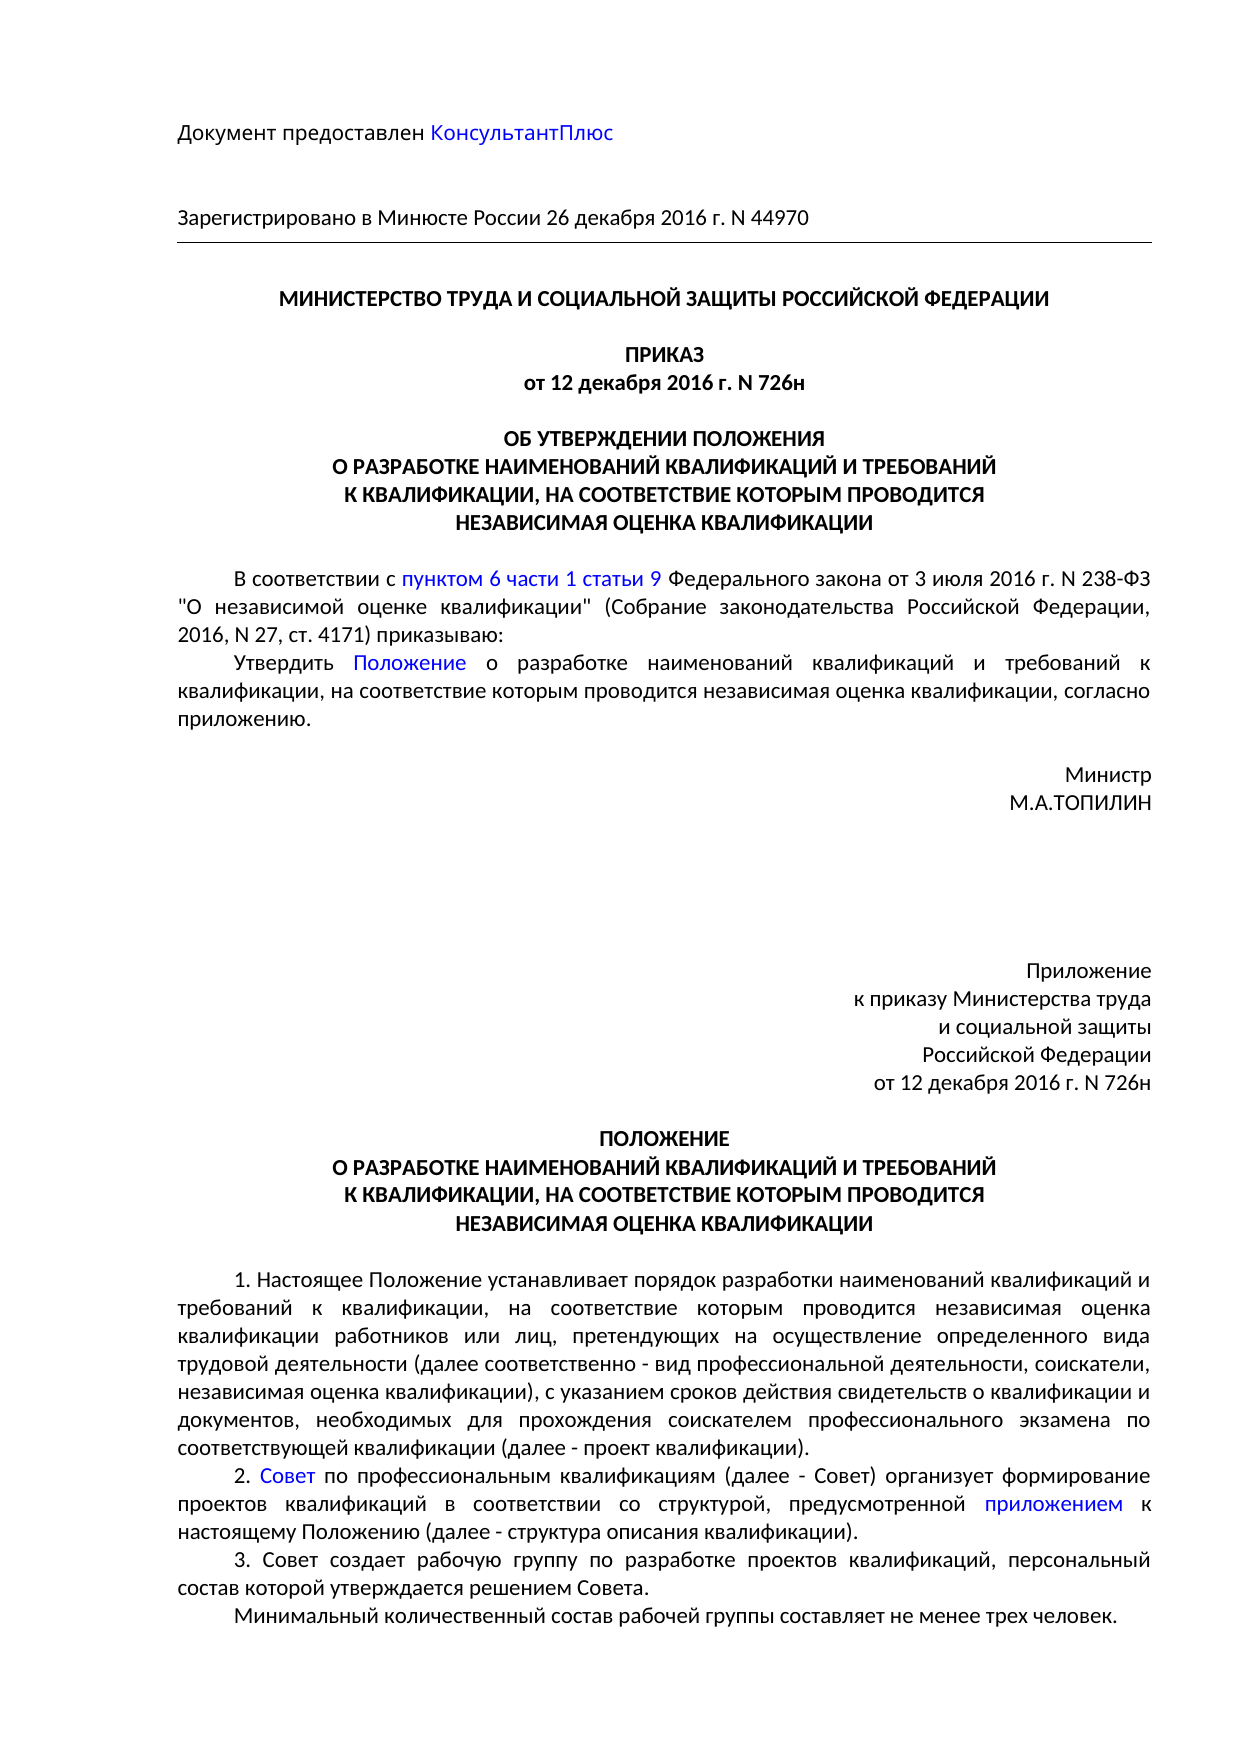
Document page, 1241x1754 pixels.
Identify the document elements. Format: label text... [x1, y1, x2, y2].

title МИНИСТЕРСТВО ТРУДА И СОЦИАЛЬНОЙ ЗАЩИТЫ РОССИЙСКОЙ ФЕДЕРАЦИИ [177, 284, 1152, 312]
title ПОЛОЖЕНИЕ [177, 1124, 1152, 1153]
text 3. Совет создает рабочую группу по разработке проектов квалификаций, персональный состав которой утверждается решением Совета. [177, 1545, 1152, 1601]
title К КВАЛИФИКАЦИИ, НА СООТВЕТСТВИЕ КОТОРЫМ ПРОВОДИТСЯ [177, 480, 1152, 508]
text 2. Совет по профессиональным квалификациям (далее - Совет) организует формирование проектов квалификаций в соответствии со структурой, предусмотренной приложением к настоящему Положению (далее - структура описания квалификации). [177, 1461, 1152, 1545]
title К КВАЛИФИКАЦИИ, НА СООТВЕТСТВИЕ КОТОРЫМ ПРОВОДИТСЯ [177, 1181, 1152, 1209]
title О РАЗРАБОТКЕ НАИМЕНОВАНИЙ КВАЛИФИКАЦИЙ И ТРЕБОВАНИЙ [177, 1153, 1152, 1181]
text М.А.ТОПИЛИН [177, 788, 1152, 816]
text В соответствии с пунктом 6 части 1 статьи 9 Федерального закона от 3 июля 2016 г. N 238-ФЗ "О независимой оценке квалификации" (Собрание законодательства Российской Федерации, 2016, N 27, ст. 4171) приказываю: [177, 564, 1152, 648]
text Министр [177, 760, 1152, 788]
text к приказу Министерства труда [177, 984, 1152, 1012]
text Зарегистрировано в Минюсте России 26 декабря 2016 г. N 44970 [177, 203, 1152, 231]
text и социальной защиты [177, 1012, 1152, 1041]
text Российской Федерации [177, 1041, 1152, 1068]
title ПРИКАЗ [177, 340, 1152, 368]
title от 12 декабря 2016 г. N 726н [177, 368, 1152, 396]
text от 12 декабря 2016 г. N 726н [177, 1068, 1152, 1097]
title ОБ УТВЕРЖДЕНИИ ПОЛОЖЕНИЯ [177, 424, 1152, 452]
text Утвердить Положение о разработке наименований квалификаций и требований к квалификации, на соответствие которым проводится независимая оценка квалификации, согласно приложению. [177, 648, 1152, 732]
title Документ предоставлен КонсультантПлюс [177, 118, 1152, 175]
title О РАЗРАБОТКЕ НАИМЕНОВАНИЙ КВАЛИФИКАЦИЙ И ТРЕБОВАНИЙ [177, 452, 1152, 480]
text Минимальный количественный состав рабочей группы составляет не менее трех человек. [177, 1601, 1152, 1629]
title НЕЗАВИСИМАЯ ОЦЕНКА КВАЛИФИКАЦИИ [177, 508, 1152, 536]
text Приложение [177, 956, 1152, 984]
text 1. Настоящее Положение устанавливает порядок разработки наименований квалификаций и требований к квалификации, на соответствие которым проводится независимая оценка квалификации работников или лиц, претендующих на осуществление определенного вида трудовой деятельности (далее соответственно - вид профессиональной деятельности, соискатели, независимая оценка квалификации), с указанием сроков действия свидетельств о квалификации и документов, необходимых для прохождения соискателем профессионального экзамена по соответствующей квалификации (далее - проект квалификации). [177, 1265, 1152, 1461]
title НЕЗАВИСИМАЯ ОЦЕНКА КВАЛИФИКАЦИИ [177, 1209, 1152, 1237]
